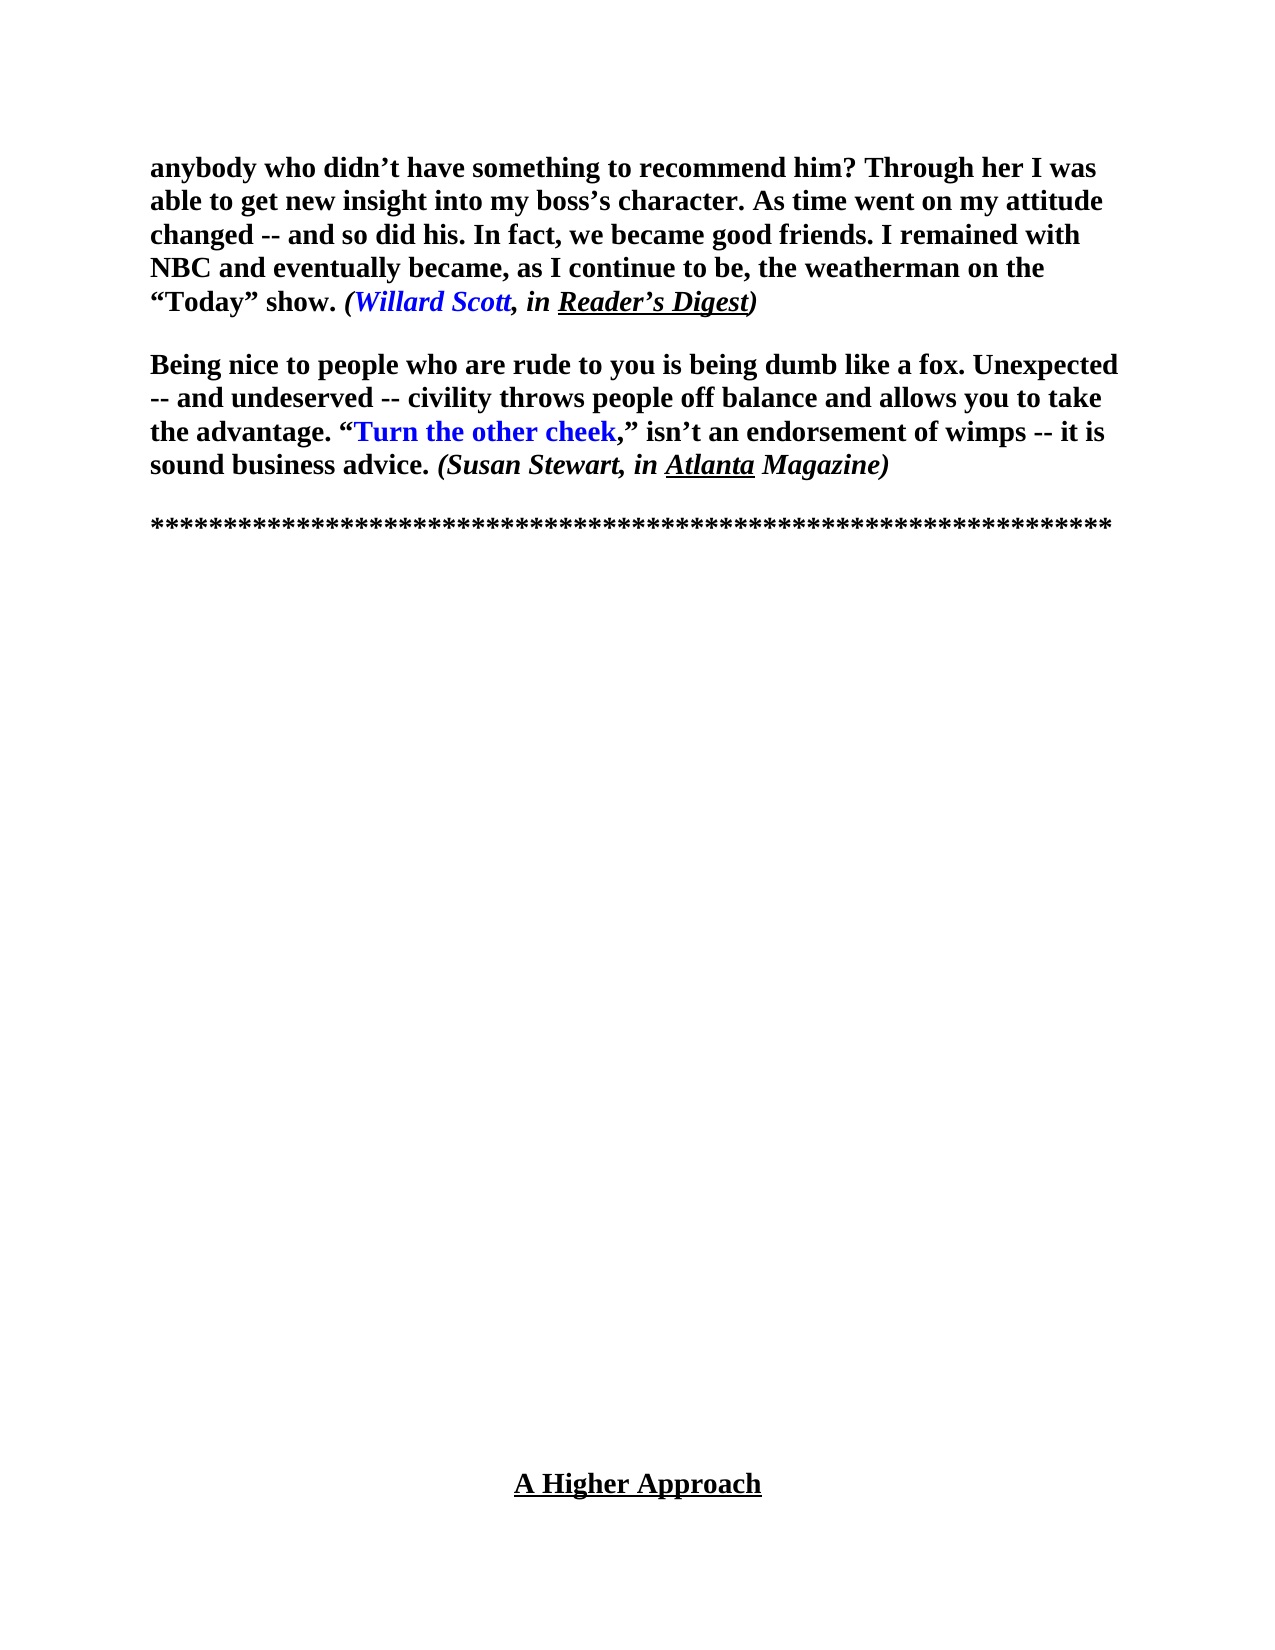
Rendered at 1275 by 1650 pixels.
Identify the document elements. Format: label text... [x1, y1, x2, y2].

text Being nice to people who are rude to you is being dumb like a fox. Unexpected -- and undeserved -- civility throws people off balance and allows you to take the advantage. “Turn the other cheek,” isn’t an endorsement of wimps -- it is sound business advice. (Susan Stewart, in Atlanta Magazine) [150, 347, 1125, 481]
text ****************************************************************** [150, 510, 1125, 544]
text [150, 150, 1125, 318]
